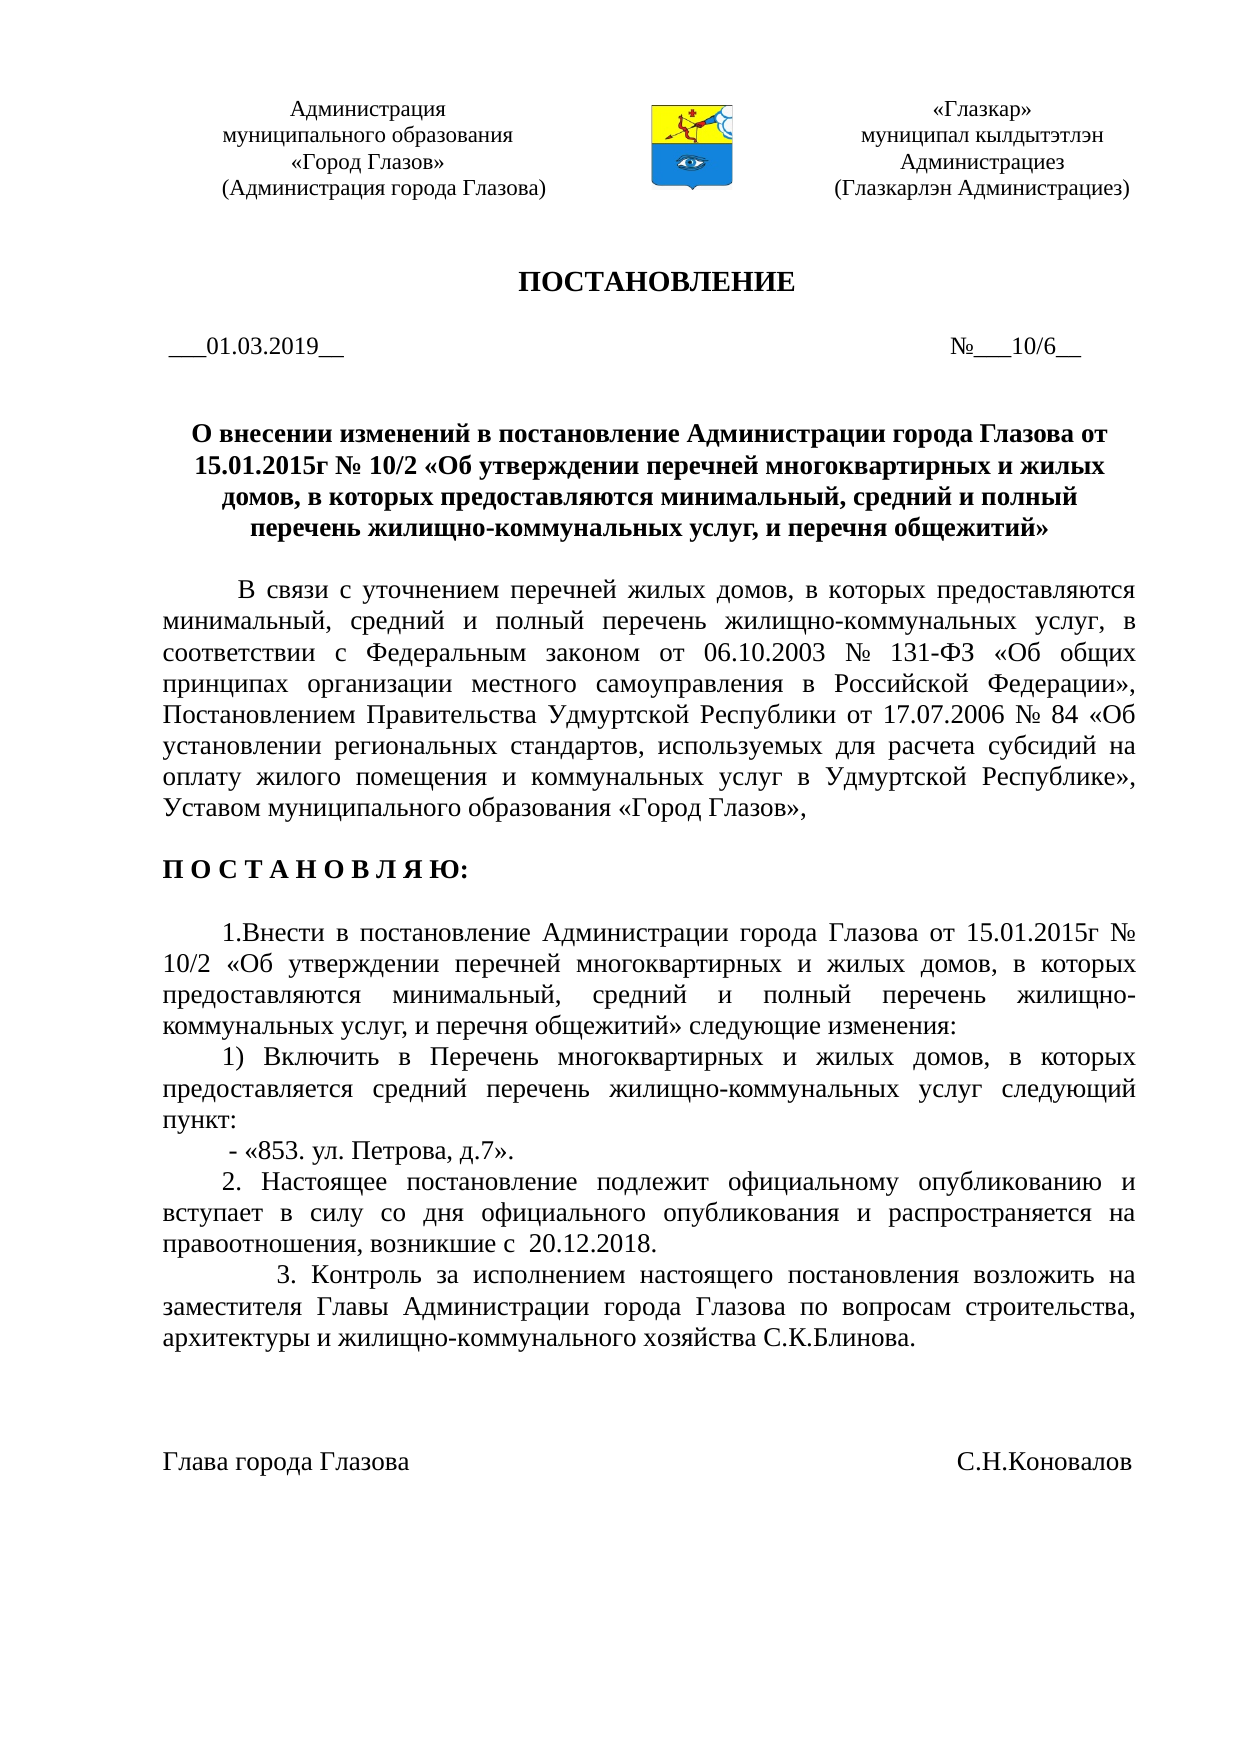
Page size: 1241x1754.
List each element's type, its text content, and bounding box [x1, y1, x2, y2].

table_header «Глазкар» муниципал кылдытэтлэн Администрациез (Глазкарлэн Администрациез) [753, 89, 1211, 207]
text 3. Контроль за исполнением настоящего постановления возложить на заместителя Главы Администрации города Глазова по вопросам строительства, архитектуры и жилищно-коммунального хозяйства С.К.Блинова. [162, 1258, 1137, 1352]
text Глава города Глазова С.Н.Коновалов [162, 1445, 1137, 1476]
text О внесении изменений в постановление Администрации города Глазова от 15.01.2015г № 10/2 «Об утверждении перечней многоквартирных и жилых домов, в которых предоставляются минимальный, средний и полный перечень жилищно-коммунальных услуг, и перечня общежитий» [162, 418, 1137, 542]
table_header [606, 89, 753, 207]
table_header Администрация муниципального образования «Город Глазов» (Администрация города Глазова) [163, 89, 606, 207]
text - «853. ул. Петрова, д.7». [162, 1134, 1137, 1165]
text ПОСТАНОВЛЕНИЕ [162, 264, 1137, 298]
text В связи с уточнением перечней жилых домов, в которых предоставляются минимальный, средний и полный перечень жилищно-коммунальных услуг, в соответствии с Федеральным законом от 06.10.2003 № 131-ФЗ «Об общих принципах организации местного самоуправления в Российской Федерации», Постановлением Правительства Удмуртской Республики от 17.07.2006 № 84 «Об установлении региональных стандартов, используемых для расчета субсидий на оплату жилого помещения и коммунальных услуг в Удмуртской Республике», Уставом муниципального образования «Город Глазов», [162, 573, 1137, 822]
text П О С Т А Н О В Л Я Ю: [162, 854, 1137, 885]
text ___01.03.2019__ №___10/6__ [162, 331, 1137, 360]
text 2. Настоящее постановление подлежит официальному опубликованию и вступает в силу со дня официального опубликования и распространяется на правоотношения, возникшие с 20.12.2018. [162, 1165, 1137, 1258]
text 1) Включить в Перечень многоквартирных и жилых домов, в которых предоставляется средний перечень жилищно-коммунальных услуг следующий пункт: [162, 1041, 1137, 1134]
text 1.Внести в постановление Администрации города Глазова от 15.01.2015г № 10/2 «Об утверждении перечней многоквартирных и жилых домов, в которых предоставляются минимальный, средний и полный перечень жилищно-коммунальных услуг, и перечня общежитий» следующие изменения: [162, 916, 1137, 1041]
picture [651, 105, 733, 190]
